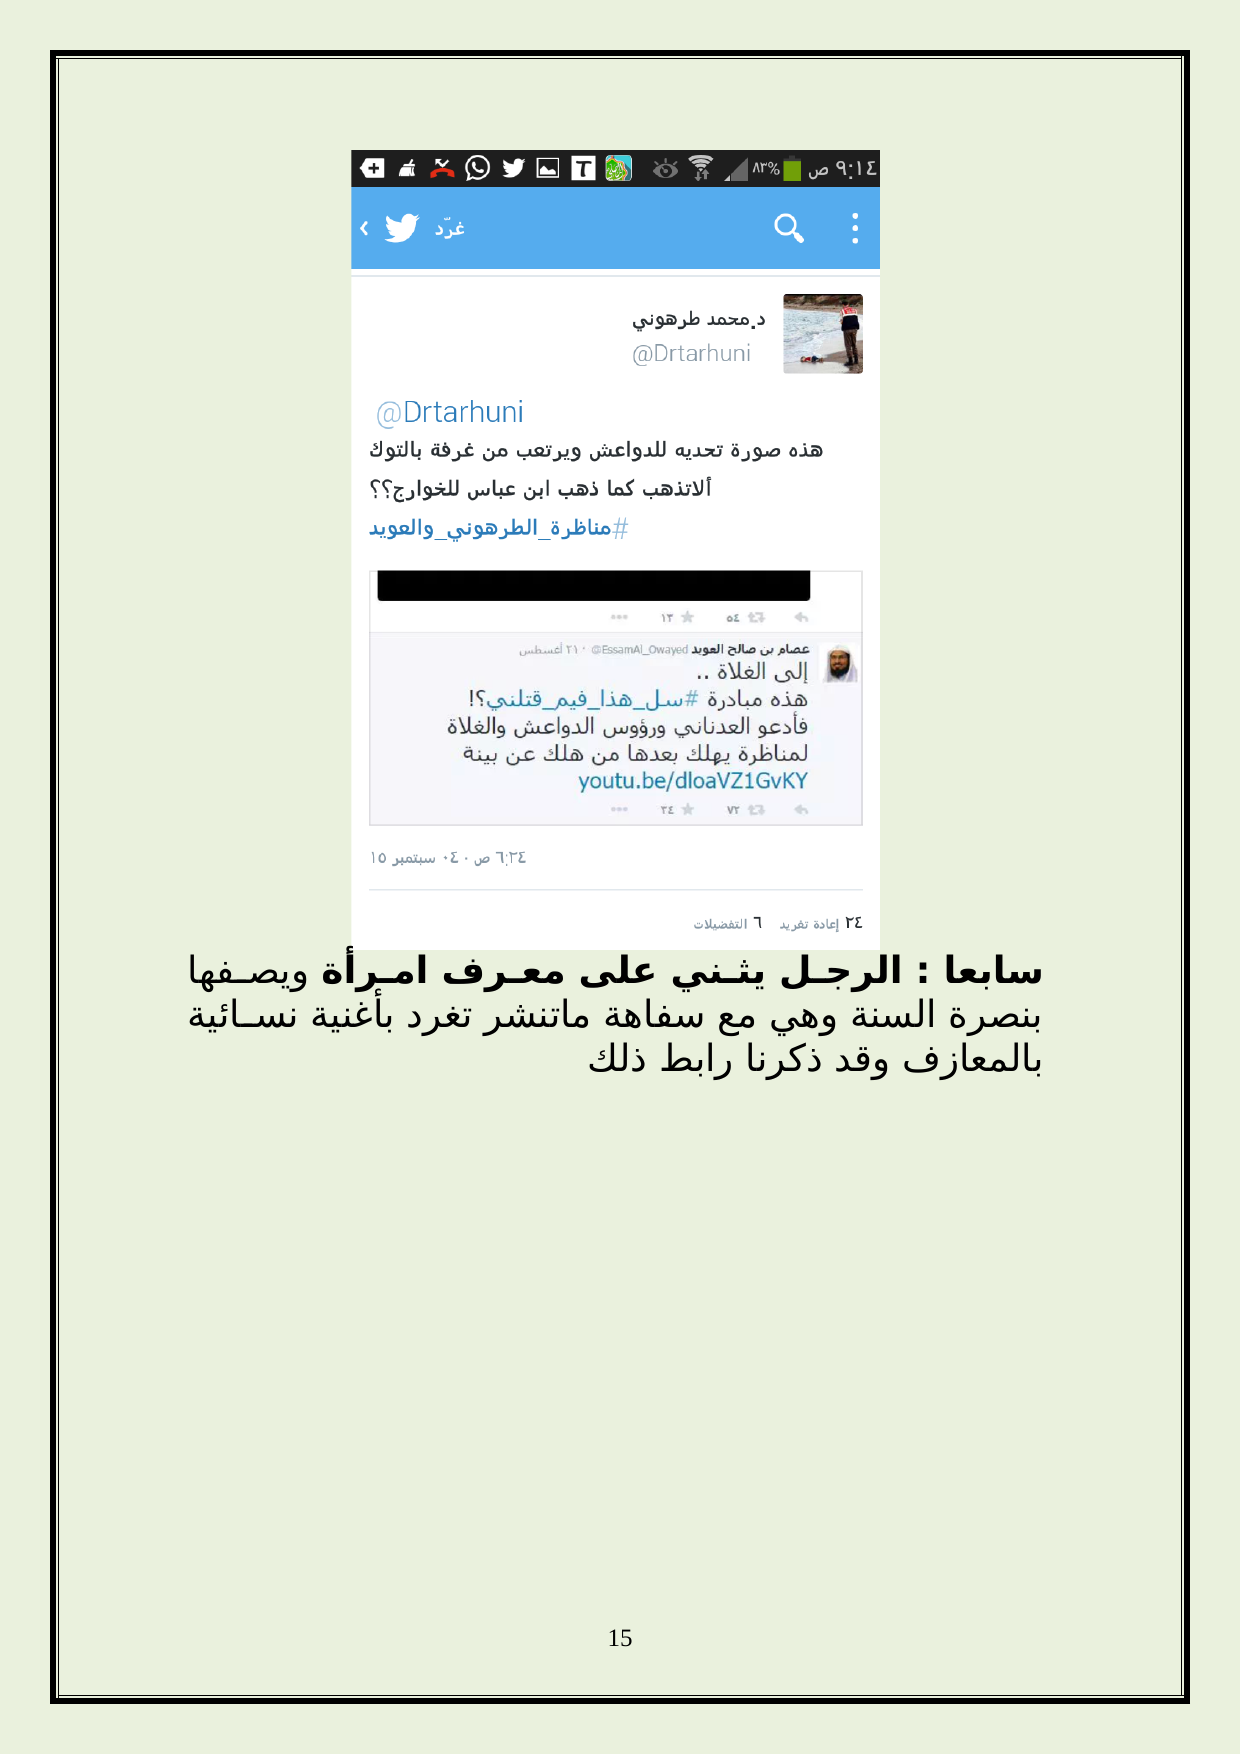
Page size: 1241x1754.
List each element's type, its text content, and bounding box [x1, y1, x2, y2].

picture [351, 150, 880, 950]
list سابعا : الرجل يثني على معرف امرأة ويصفها بنصرة السنة وهي مع سفاهة ماتنشر تغرد بأغنية نسائية بالمعازف وقد ذكرنا رابط ذلك [187, 949, 1044, 1080]
